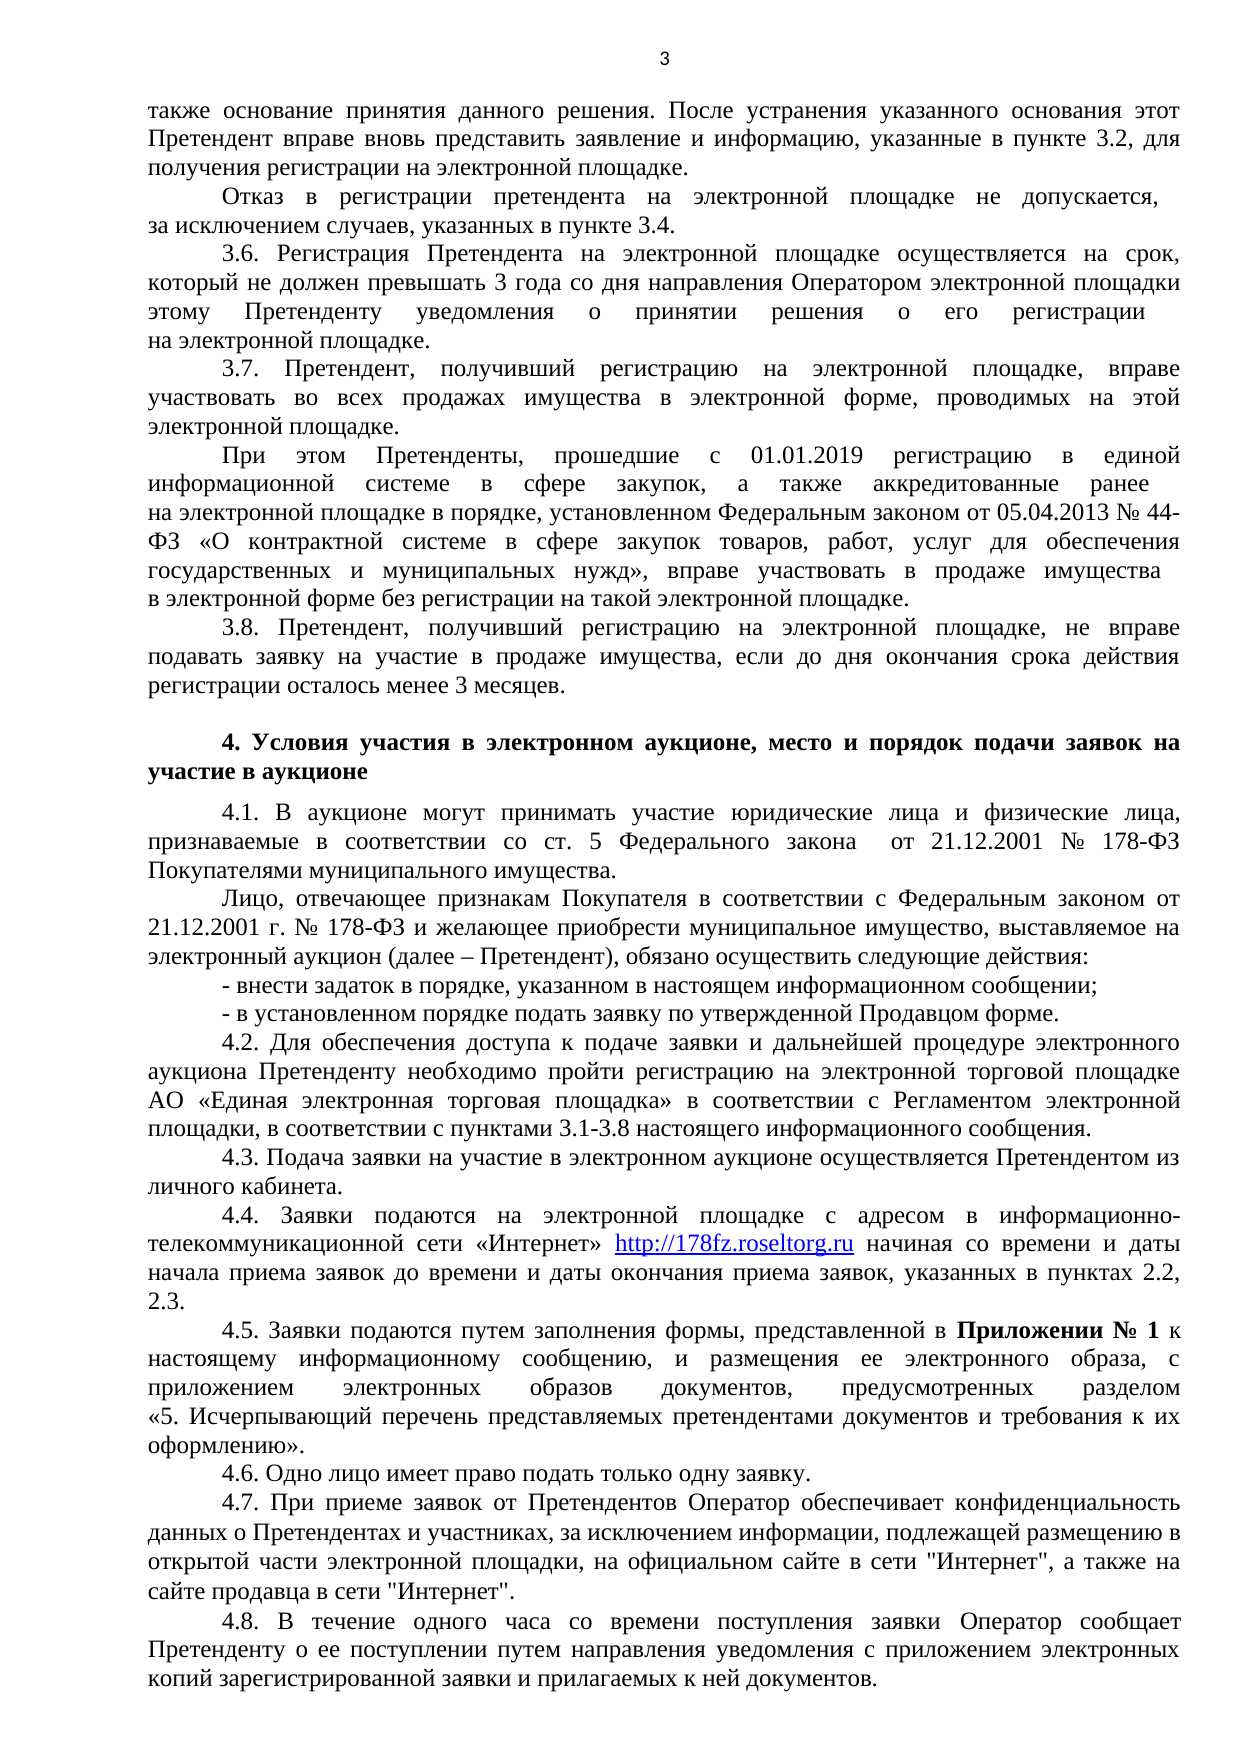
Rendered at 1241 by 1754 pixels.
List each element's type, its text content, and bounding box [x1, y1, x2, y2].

text 4.6. Одно лицо имеет право подать только одну заявку. [148, 1458, 1181, 1487]
text 4.1. В аукционе могут принимать участие юридические лица и физические лица, признаваемые в соответствии со ст. 5 Федерального закона от 21.12.2001 № 178-ФЗ Покупателями муниципального имущества. [148, 797, 1181, 883]
text 4.3. Подача заявки на участие в электронном аукционе осуществляется Претендентом из личного кабинета. [148, 1142, 1181, 1200]
list Условия участия в электронном аукционе, место и порядок подачи заявок на участие в аукционе [148, 727, 1181, 785]
text 3.6. Регистрация Претендента на электронной площадке осуществляется на срок, который не должен превышать 3 года со дня направления Оператором электронной площадки этому Претенденту уведомления о принятии решения о его регистрации на электронной площадке. [148, 238, 1181, 353]
text 4.8. В течение одного часа со времени поступления заявки Оператор сообщает Претенденту о ее поступлении путем направления уведомления с приложением электронных копий зарегистрированной заявки и прилагаемых к ней документов. [148, 1606, 1181, 1692]
text 4.4. Заявки подаются на электронной площадке с адресом в информационно-телекоммуникационной сети «Интернет» http://178fz.roseltorg.ru начиная со времени и даты начала приема заявок до времени и даты окончания приема заявок, указанных в пунктах 2.2, 2.3. [148, 1200, 1181, 1315]
list При этом Претенденты, прошедшие с 01.01.2019 регистрацию в единой информационной системе в сфере закупок, а также аккредитованные ранее на электронной площадке в порядке, установленном Федеральным законом от 05.04.2013 № 44-ФЗ «О контрактной системе в сфере закупок товаров, работ, услуг для обеспечения государственных и муниципальных нужд», вправе участвовать в продаже имущества в электронной форме без регистрации на такой электронной площадке. [148, 440, 1181, 612]
text Лицо, отвечающее признакам Покупателя в соответствии с Федеральным законом от 21.12.. № 178-ФЗ и желающее приобрести муниципальное имущество, выставляемое на электронный аукцион (далее – Претендент), обязано осуществить следующие действия: [148, 883, 1181, 970]
text 4.7. При приеме заявок от Претендентов Оператор обеспечивает конфиденциальность данных о Претендентах и участниках, за исключением информации, подлежащей размещению в открытой части электронной площадки, на официальном сайте в сети "Интернет", а также на сайте продавца в сети "Интернет". [148, 1487, 1181, 1606]
text - внести задаток в порядке, указанном в настоящем информационном сообщении; [148, 970, 1181, 998]
list Отказ в регистрации претендента на электронной площадке не допускается, за исключением случаев, указанных в пункте 3.4. [148, 181, 1181, 238]
list 3.8. Претендент, получивший регистрацию на электронной площадке, не вправе подавать заявку на участие в продаже имущества, если до дня окончания срока действия регистрации осталось менее 3 месяцев. [148, 612, 1181, 698]
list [148, 95, 1181, 181]
text - в установленном порядке подать заявку по утвержденной Продавцом форме. [222, 998, 1181, 1027]
text 4.2. Для обеспечения доступа к подаче заявки и дальнейшей процедуре электронного аукциона Претенденту необходимо пройти регистрацию на электронной торговой площадке АО «Единая электронная торговая площадка» в соответствии с Регламентом электронной площадки, в соответствии с пунктами 3.1-3.8 настоящего информационного сообщения. [148, 1027, 1181, 1142]
list 3.7. Претендент, получивший регистрацию на электронной площадке, вправе участвовать во всех продажах имущества в электронной форме, проводимых на этой электронной площадке. [148, 353, 1181, 440]
text 4.5. Заявки подаются путем заполнения формы, представленной в Приложении № 1 к настоящему информационному сообщению, и размещения ее электронного образа, с приложением электронных образов документов, предусмотренных разделом «5. Исчерпывающий перечень представляемых претендентами документов и требования к их оформлению». [148, 1315, 1181, 1458]
